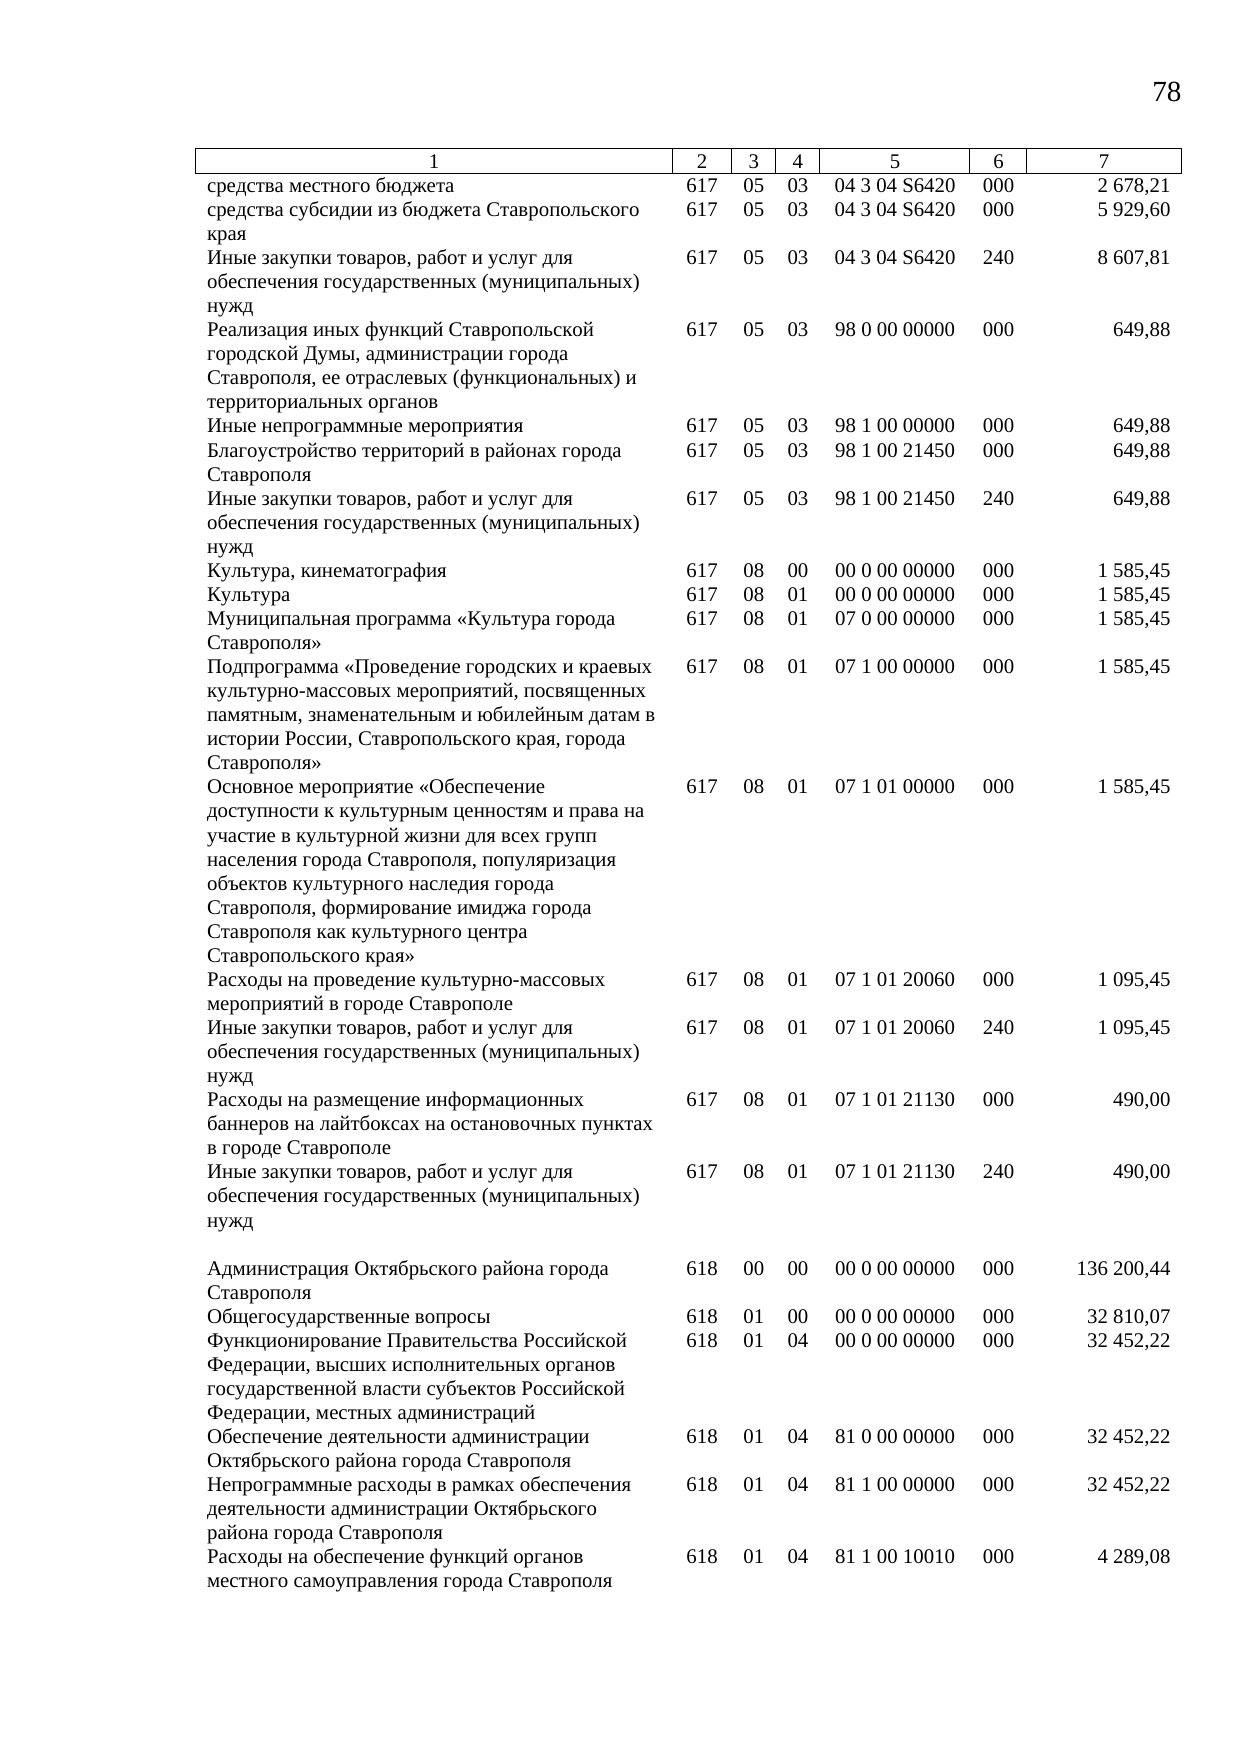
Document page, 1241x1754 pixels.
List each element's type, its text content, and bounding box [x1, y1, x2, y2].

table_header 7 [1027, 149, 1181, 173]
table_header 2 [673, 149, 731, 173]
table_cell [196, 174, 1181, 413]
table_header 6 [970, 149, 1026, 173]
table_header 3 [732, 149, 775, 173]
table_header 5 [820, 149, 969, 173]
table_header 4 [776, 149, 819, 173]
table_header 1 [196, 149, 672, 173]
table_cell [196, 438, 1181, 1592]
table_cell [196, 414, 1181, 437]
